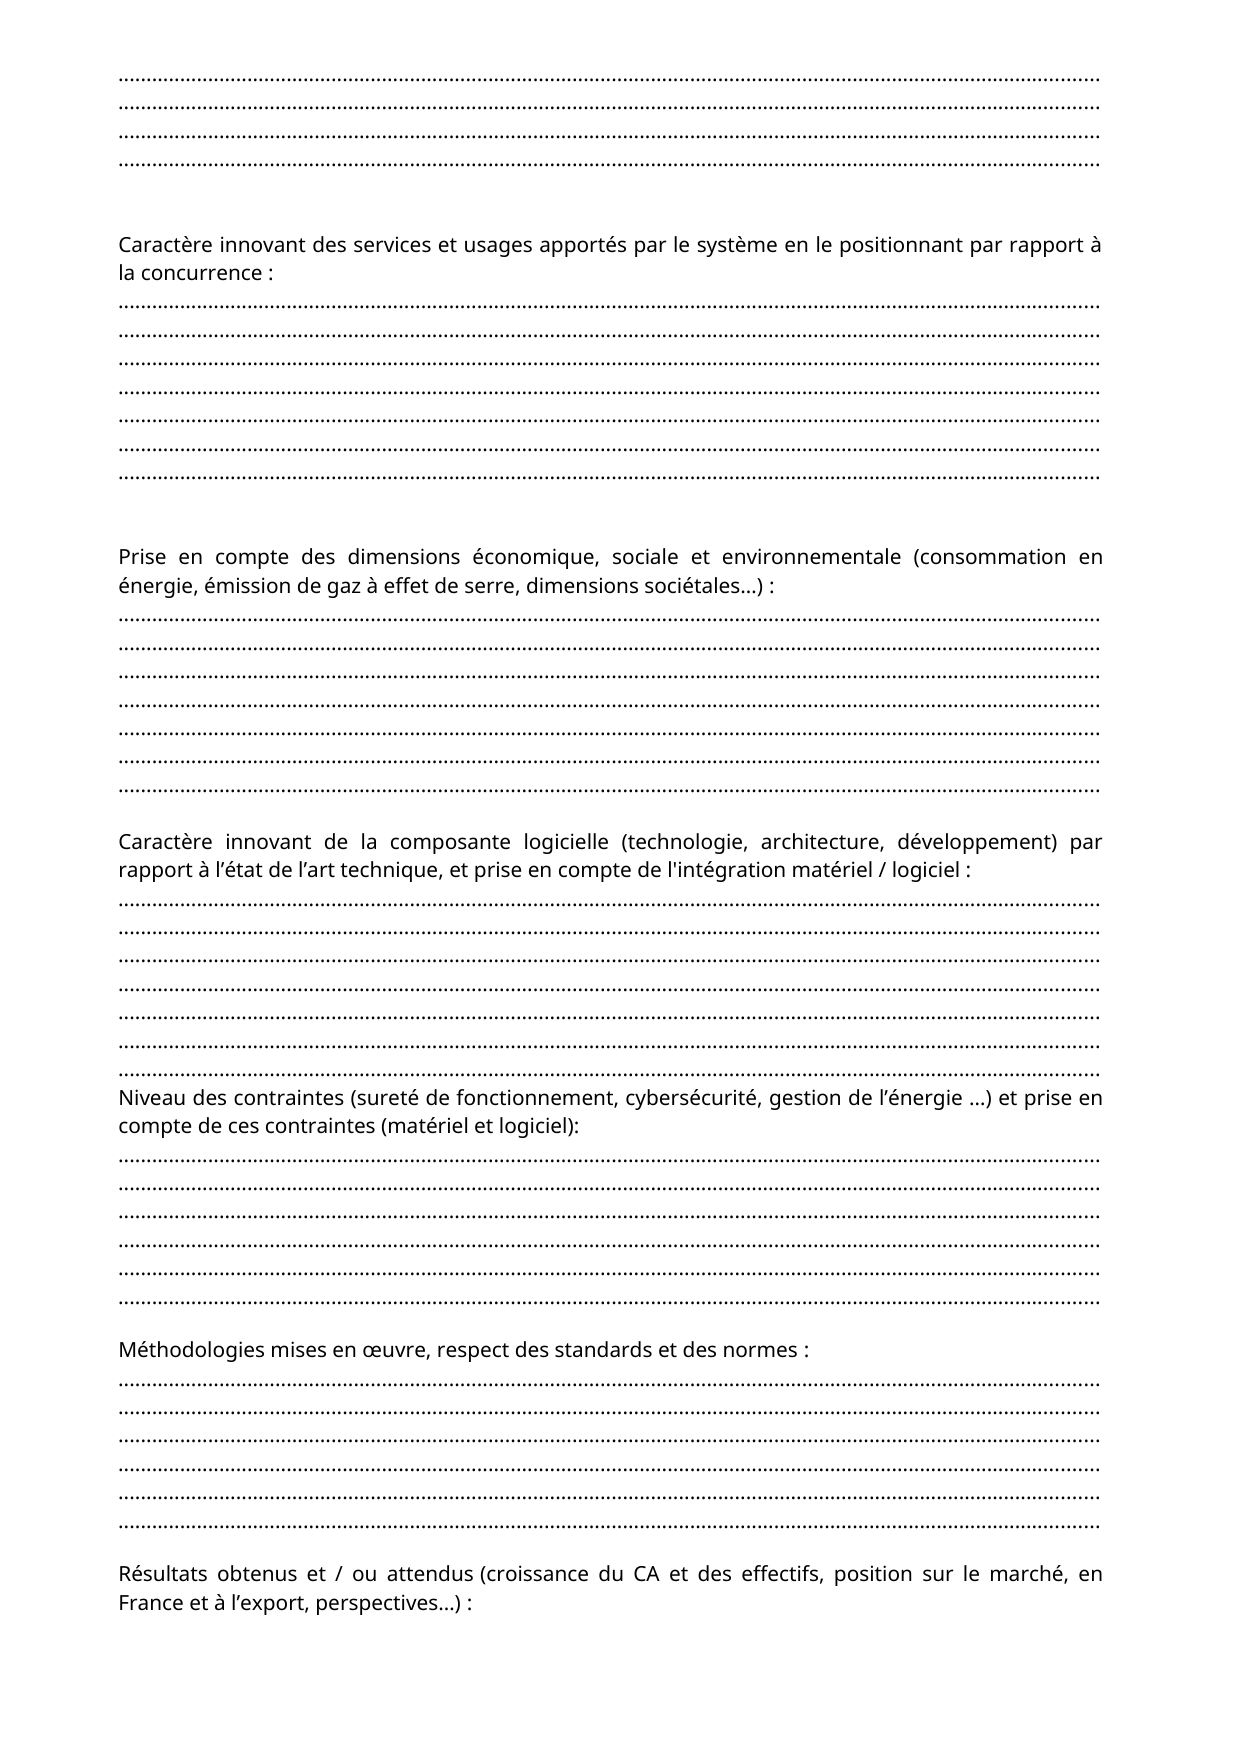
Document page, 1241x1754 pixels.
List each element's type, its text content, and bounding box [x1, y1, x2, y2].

text Caractère innovant des services et usages apportés par le système en le positionnant par rapport à la concurrence : [118, 230, 1104, 287]
text Résultats obtenus et / ou attendus (croissance du CA et des effectifs, position sur le marché, en France et à l’export, perspectives…) : [118, 1559, 1104, 1616]
text Niveau des contraintes (sureté de fonctionnement, cybersécurité, gestion de l’énergie …) et prise en compte de ces contraintes (matériel et logiciel): [118, 1083, 1104, 1140]
text Caractère innovant de la composante logicielle (technologie, architecture, développement) par rapport à l’état de l’art technique, et prise en compte de l'intégration matériel / logiciel : [118, 827, 1104, 884]
text Prise en compte des dimensions économique, sociale et environnementale (consommation en énergie, émission de gaz à effet de serre, dimensions sociétales…) : [118, 542, 1104, 599]
text Méthodologies mises en œuvre, respect des standards et des normes : [118, 1335, 1104, 1364]
